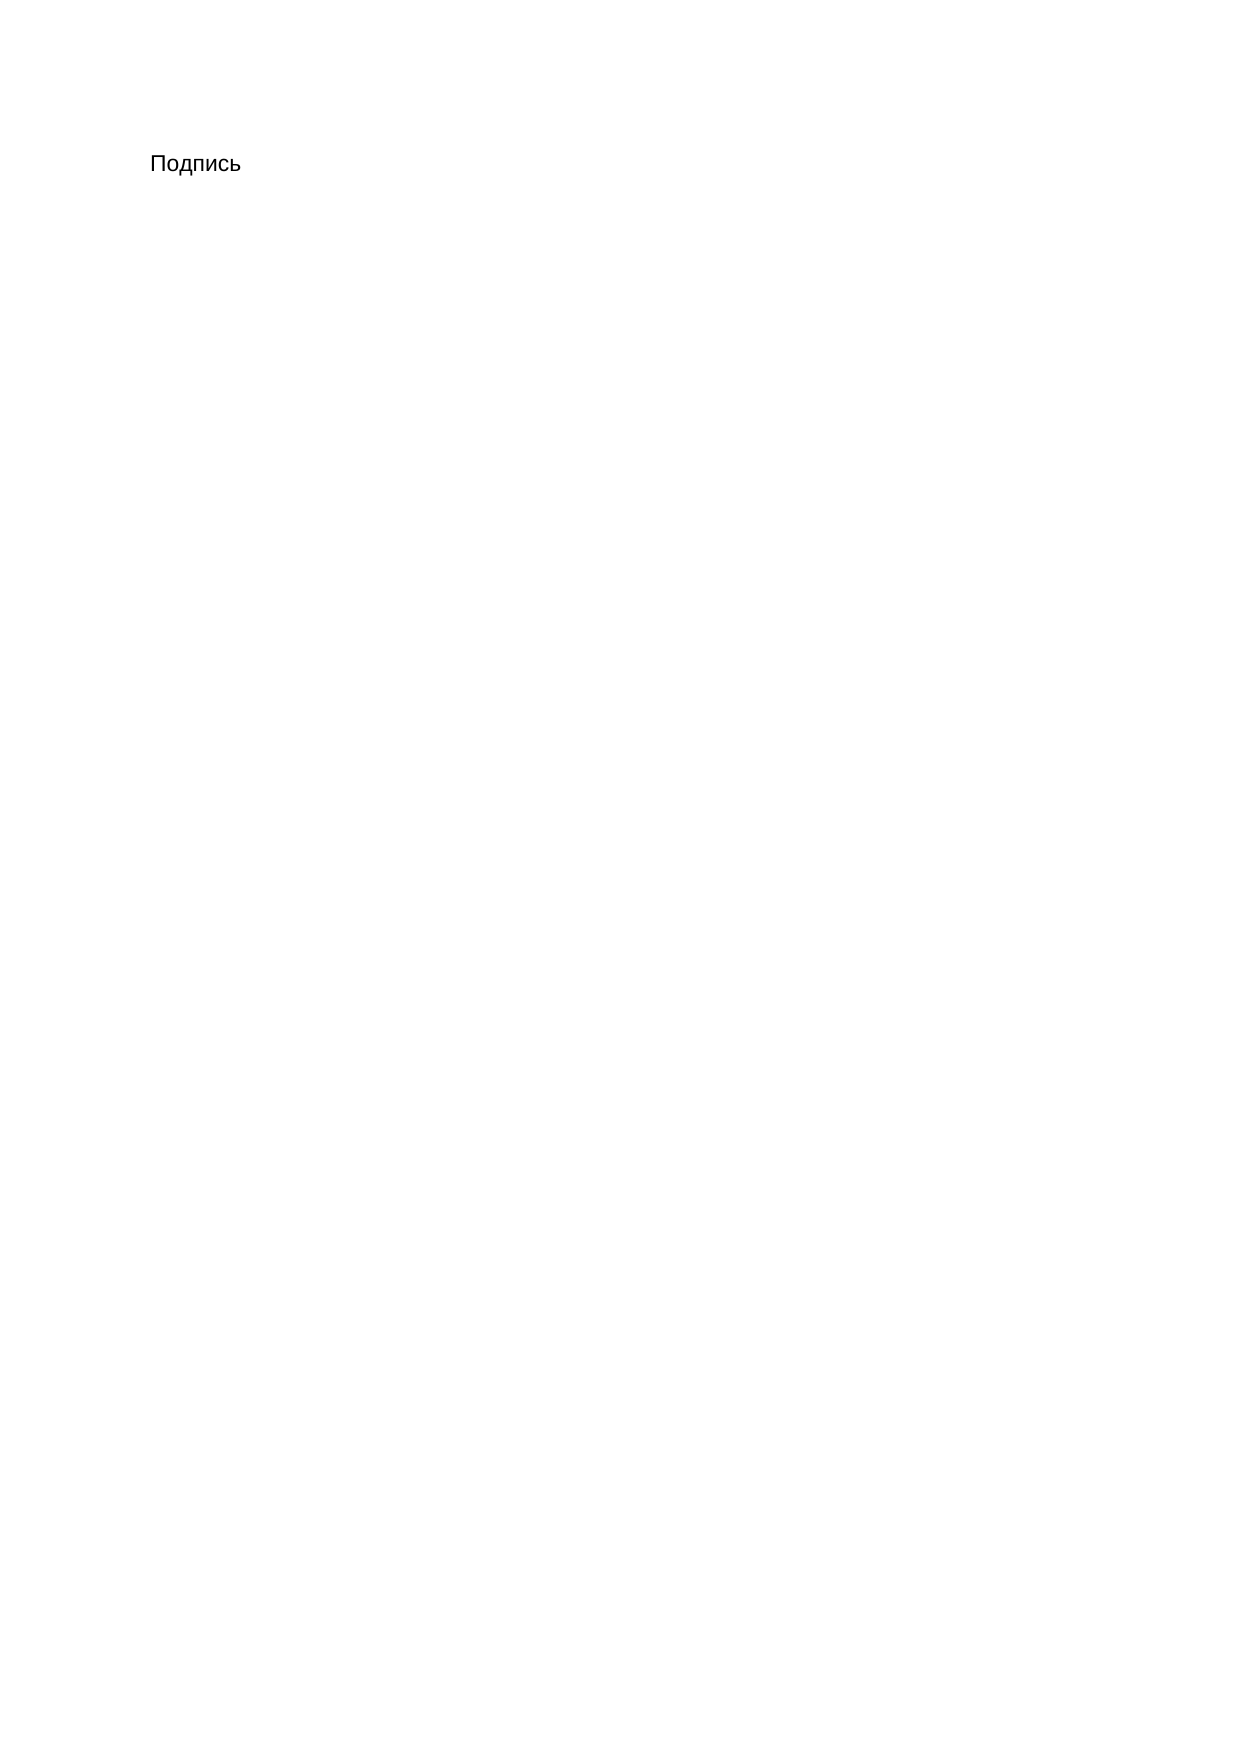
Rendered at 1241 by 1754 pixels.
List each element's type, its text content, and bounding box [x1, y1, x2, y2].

text Подпись [150, 150, 1090, 176]
